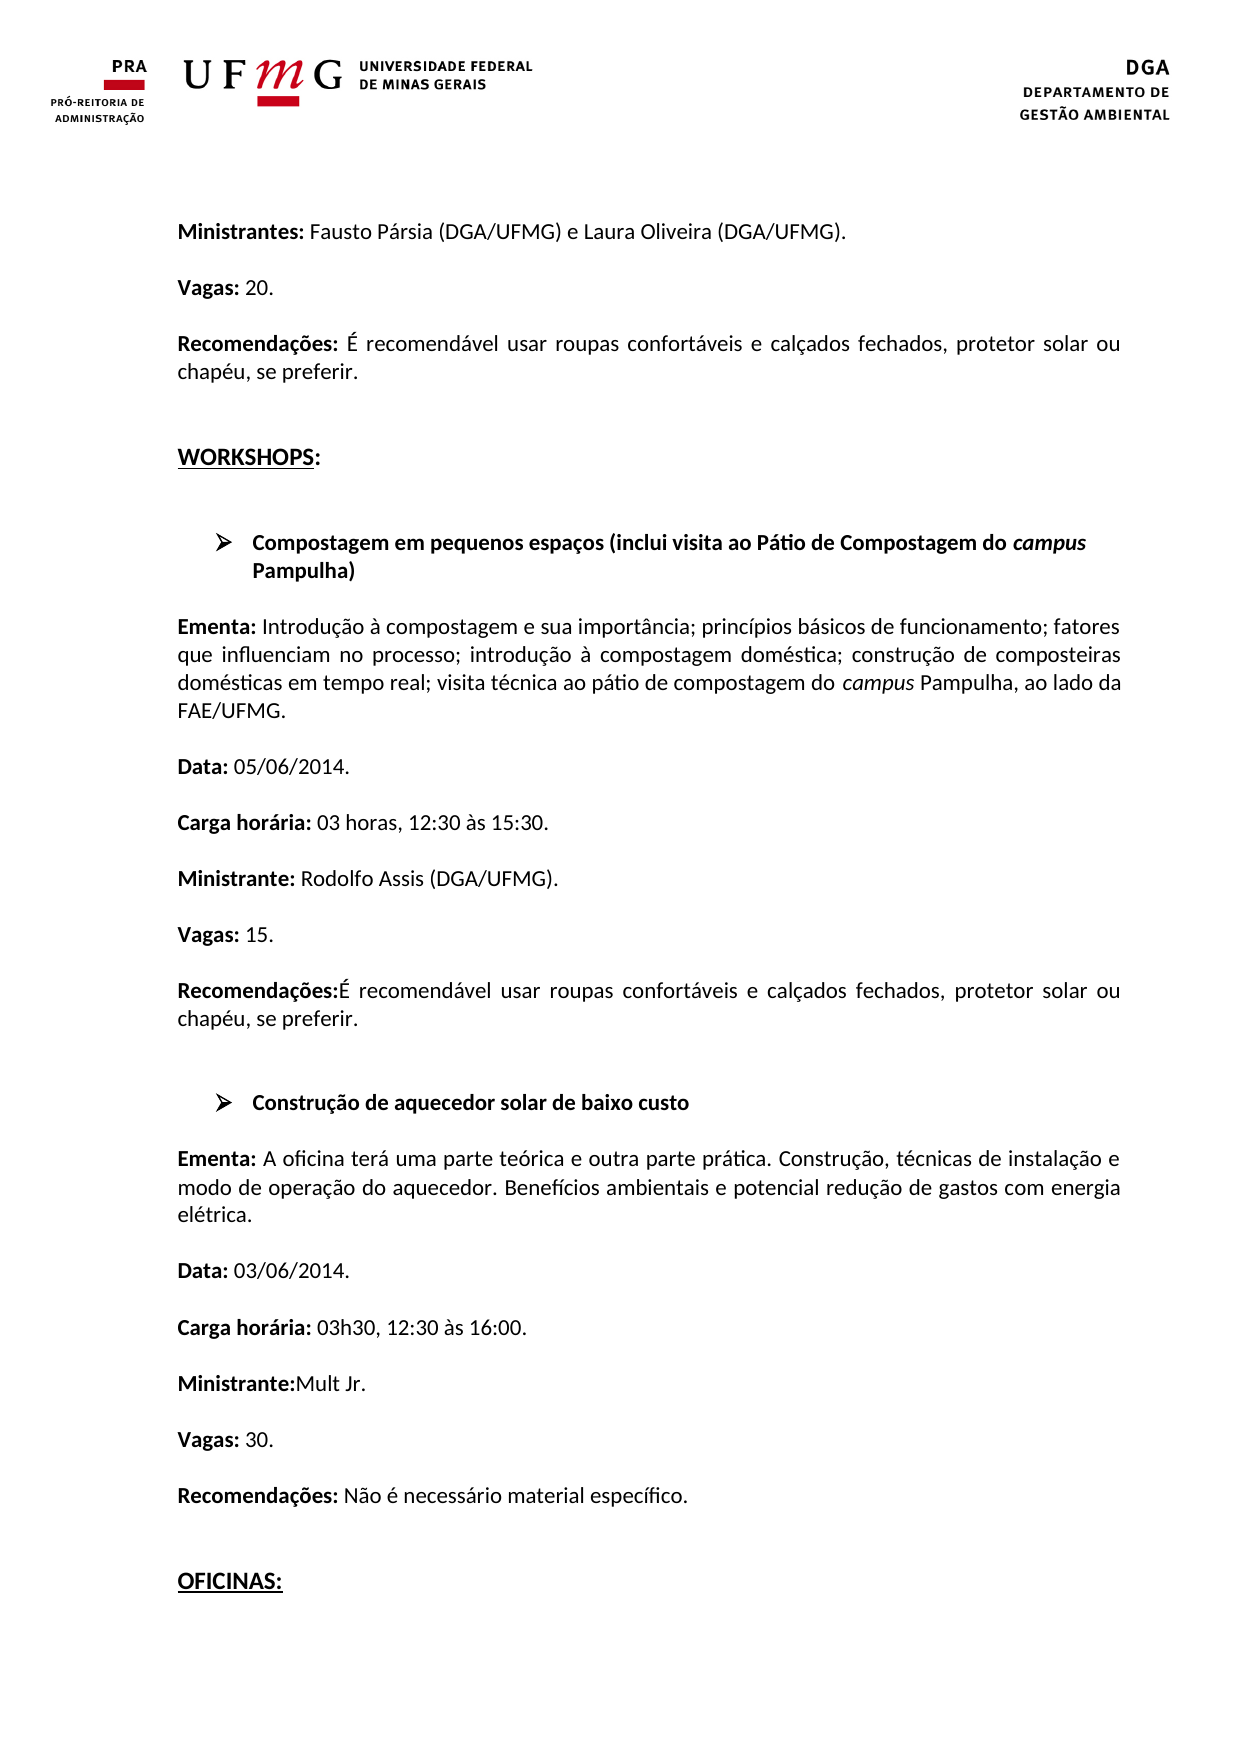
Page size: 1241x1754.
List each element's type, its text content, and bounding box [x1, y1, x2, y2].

text Vagas: 30. [177, 1425, 1122, 1453]
list Compostagem em pequenos espaços (inclui visita ao Pátio de Compostagem do campus Pampulha) [215, 528, 1122, 584]
text Ministrantes: Fausto Pársia (DGA/UFMG) e Laura Oliveira (DGA/UFMG). [177, 217, 1122, 245]
text Ministrante: Rodolfo Assis (DGA/UFMG). [177, 864, 1122, 892]
text Ementa: Introdução à compostagem e sua importância; princípios básicos de funcionamento; fatores que influenciam no processo; introdução à compostagem doméstica; construção de composteiras domésticas em tempo real; visita técnica ao pátio de compostagem do campus Pampulha, ao lado da FAE/UFMG. [177, 612, 1122, 724]
text Recomendações: É recomendável usar roupas confortáveis e calçados fechados, protetor solar ou chapéu, se preferir. [177, 329, 1122, 386]
text Carga horária: 03 horas, 12:30 às 15:30. [177, 808, 1122, 836]
text Data: 05/06/2014. [177, 752, 1122, 780]
text Ministrante:Mult Jr. [177, 1369, 1122, 1397]
text Vagas: 15. [177, 920, 1122, 948]
text OFICINAS: [177, 1565, 1122, 1595]
text Vagas: 20. [177, 273, 1122, 301]
text WORKSHOPS: [177, 442, 1122, 472]
text Recomendações: Não é necessário material específico. [177, 1481, 1122, 1509]
text Carga horária: 03h30, 12:30 às 16:00. [177, 1313, 1122, 1341]
list Construção de aquecedor solar de baixo custo [215, 1088, 1122, 1117]
text Recomendações:É recomendável usar roupas confortáveis e calçados fechados, protetor solar ou chapéu, se preferir. [177, 976, 1122, 1032]
text Ementa: A oficina terá uma parte teórica e outra parte prática. Construção, técnicas de instalação e modo de operação do aquecedor. Benefícios ambientais e potencial redução de gastos com energia elétrica. [177, 1144, 1122, 1229]
text Data: 03/06/2014. [177, 1257, 1122, 1285]
picture [0, 0, 1238, 161]
